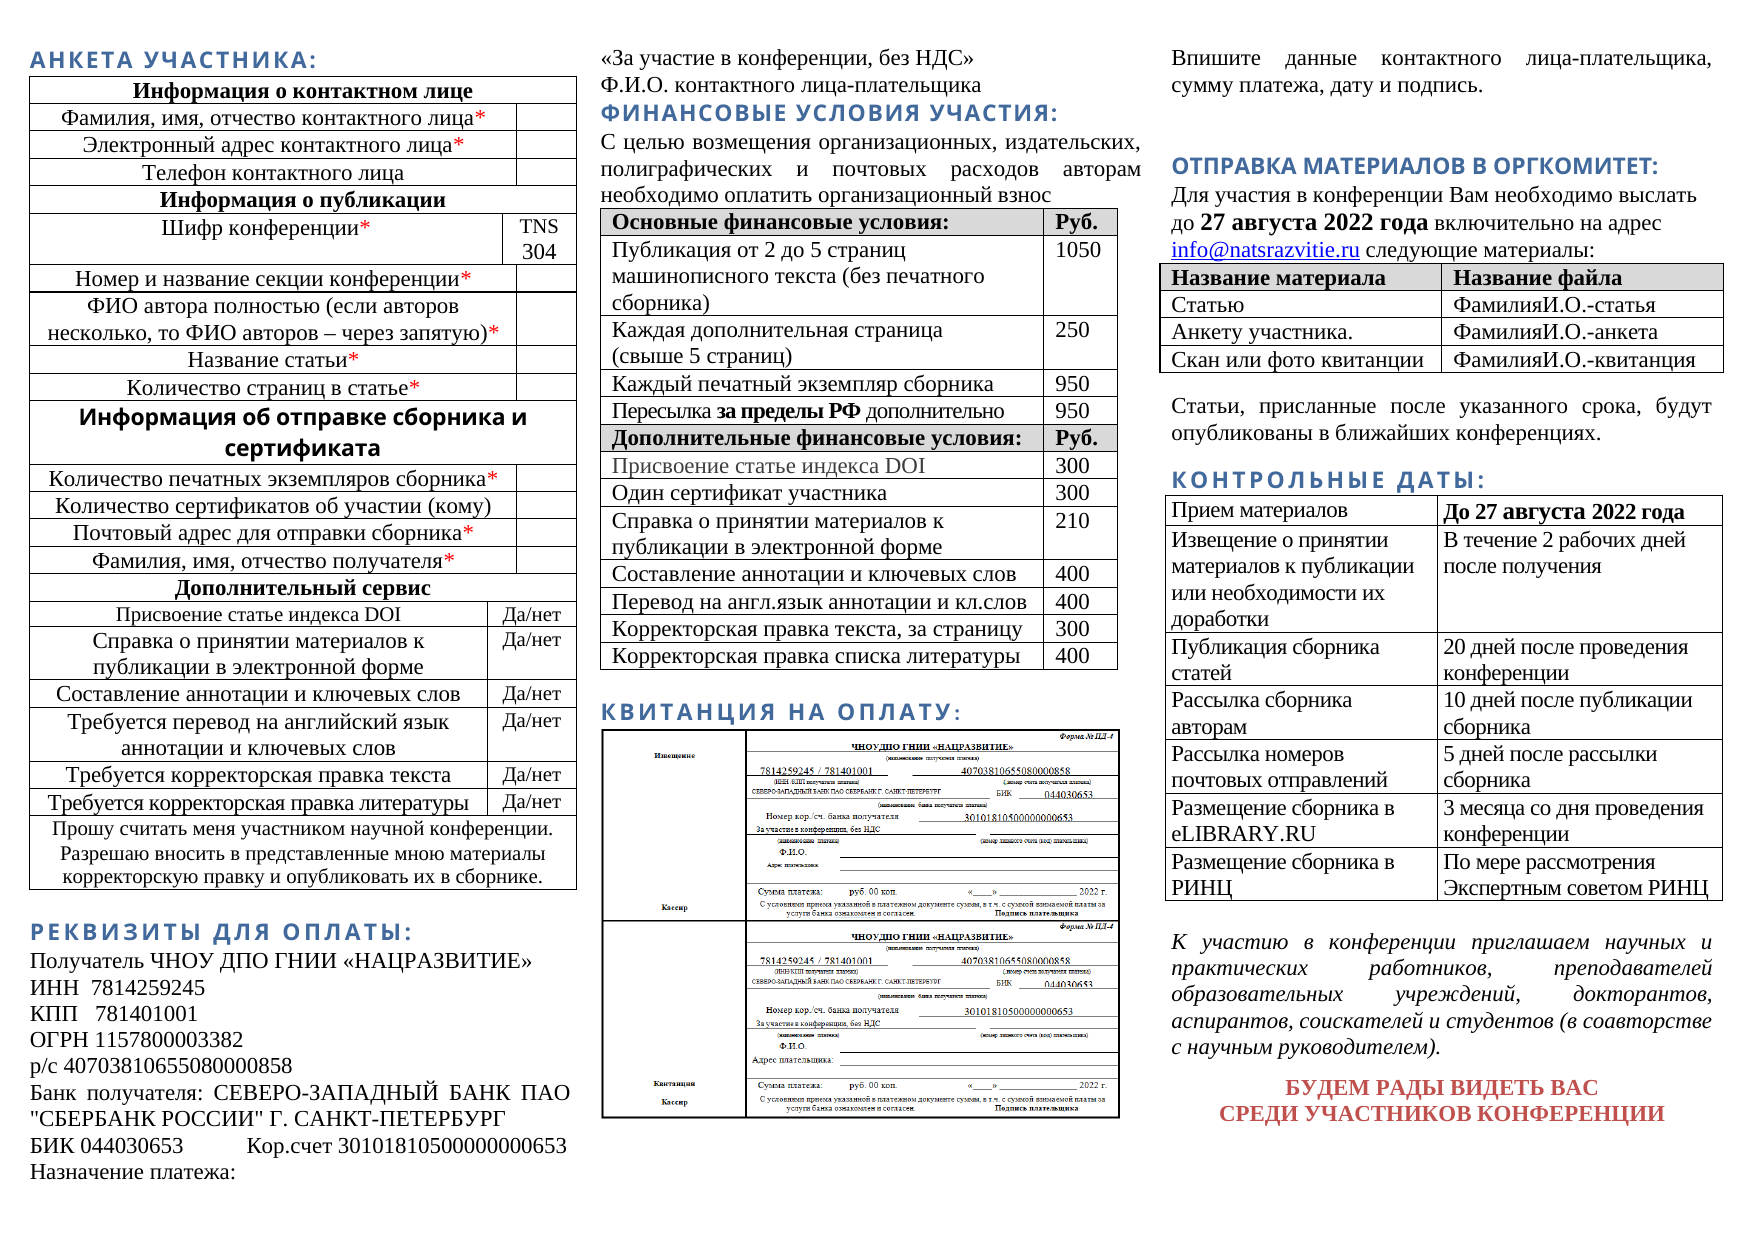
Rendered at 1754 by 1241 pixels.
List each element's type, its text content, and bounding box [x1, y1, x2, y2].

table_cell Присвоение статье индекса DOI [30, 602, 487, 626]
table_cell [517, 346, 576, 373]
text РЕКВИЗИТЫ ДЛЯ ОПЛАТЫ: [29, 916, 571, 947]
table_cell 3 месяца со дня проведения конференции [1438, 794, 1722, 847]
table_cell [517, 265, 576, 291]
table_cell Дополнительные финансовые условия: [601, 425, 1043, 451]
table_cell [517, 374, 576, 400]
table_cell Требуется корректорская правка текста [30, 762, 487, 788]
table_cell 300 [1044, 452, 1117, 478]
text ФИНАНСОВЫЕ УСЛОВИЯ УЧАСТИЯ: [600, 97, 1142, 128]
table_cell Публикация сборника статей [1166, 633, 1437, 685]
table_cell ФИО автора полностью (если авторов несколько, то ФИО авторов – через запятую)* [30, 293, 516, 345]
table_cell Требуется перевод на английский язык аннотации и ключевых слов [30, 708, 487, 761]
table_cell Каждый печатный экземпляр сборника [601, 370, 1043, 396]
text ОГРН 1157800003382 [29, 1026, 571, 1053]
table_header Основные финансовые условия: [601, 209, 1043, 235]
table_cell Рассылка сборника авторам [1166, 686, 1437, 739]
table_cell Номер и название секции конференции* [30, 265, 516, 291]
table_cell [517, 104, 576, 130]
text Получатель ЧНОУ ДПО ГНИИ «НАЦРАЗВИТИЕ» [29, 947, 571, 973]
table_cell Размещение сборника в eLIBRARY.RU [1166, 794, 1437, 847]
table_cell Статью [1161, 291, 1441, 317]
table_header Название материала [1161, 264, 1441, 290]
picture [600, 727, 1121, 1120]
table_header Прием материалов [1166, 496, 1437, 525]
text ИНН 7814259245 [29, 973, 571, 1000]
table_cell [517, 465, 576, 491]
table_cell [517, 131, 576, 158]
text «За участие в конференции, без НДС» [600, 44, 1142, 71]
text К участию в конференции приглашаем научных и практических работников, преподавателей образовательных учреждений, докторантов, аспирантов, соискателей и студентов (в соавторстве с научным руководителем). [1171, 928, 1713, 1059]
table_cell [517, 492, 576, 518]
table_cell Телефон контактного лица [30, 159, 516, 185]
table_cell 950 [1044, 397, 1117, 423]
text info@natsrazvitie.ru следующие материалы: [1171, 236, 1713, 262]
table_cell Составление аннотации и ключевых слов [601, 560, 1043, 587]
table_cell Да/нет [488, 602, 576, 626]
table_header Информация о контактном лице [30, 77, 576, 103]
table_cell Корректорская правка списка литературы [601, 643, 1043, 669]
table_header Руб. [1044, 209, 1117, 235]
table_cell Размещение сборника в РИНЦ [1166, 848, 1437, 900]
table_cell [517, 159, 576, 185]
text ОТПРАВКА МАТЕРИАЛОВ В ОРГКОМИТЕТ: [1171, 150, 1713, 181]
table_cell Прошу считать меня участником научной конференции. Разрешаю вносить в представленные мною материалы корректорскую правку и опубликовать их в сборнике. [30, 816, 576, 888]
table_cell Информация об отправке сборника и сертификата [30, 401, 576, 463]
table_cell Справка о принятии материалов к публикации в электронной форме [30, 627, 487, 679]
table_cell Публикация от 2 до 5 страниц машинописного текста (без печатного сборника) [601, 236, 1043, 315]
table_cell Да/нет [488, 708, 576, 761]
table_cell Корректорская правка текста, за страницу [601, 615, 1043, 642]
table_cell Да/нет [488, 680, 576, 707]
table_cell 10 дней после публикации сборника [1438, 686, 1722, 739]
table_cell 20 дней после проведения конференции [1438, 633, 1722, 685]
table_cell 400 [1044, 560, 1117, 587]
table_cell 210 [1044, 507, 1117, 559]
table_cell Один сертификат участника [601, 479, 1043, 506]
table_cell Название статьи* [30, 346, 516, 373]
text КОНТРОЛЬНЫЕ ДАТЫ: [1171, 464, 1713, 495]
text Банк получателя: СЕВЕРО-ЗАПАДНЫЙ БАНК ПАО "СБЕРБАНК РОССИИ" Г. САНКТ-ПЕТЕРБУРГ [29, 1079, 571, 1132]
table_cell Руб. [1044, 425, 1117, 451]
text р/с 40703810655080000858 [29, 1053, 571, 1079]
table_header Название файла [1442, 264, 1723, 290]
table_cell Количество страниц в статье* [30, 374, 516, 400]
table_cell Перевод на англ.язык аннотации и кл.слов [601, 588, 1043, 614]
table_cell ФамилияИ.О.-квитанция [1442, 346, 1723, 372]
table_cell Да/нет [488, 762, 576, 788]
table_cell Требуется корректорская правка литературы [30, 789, 487, 815]
table_cell Фамилия, имя, отчество получателя* [30, 547, 516, 573]
table_cell [517, 519, 576, 546]
table_cell [517, 293, 576, 345]
text КПП 781401001 [29, 1000, 571, 1026]
table_cell Составление аннотации и ключевых слов [30, 680, 487, 707]
table_header До 27 августа 2022 года [1438, 496, 1722, 525]
table_cell ФамилияИ.О.-статья [1442, 291, 1723, 317]
text БУДЕМ РАДЫ ВИДЕТЬ ВАС [1171, 1074, 1713, 1100]
table_cell Извещение о принятии материалов к публикации или необходимости их доработки [1166, 526, 1437, 632]
table_cell Пересылка за пределы РФ дополнительно [601, 397, 1043, 423]
table_cell Рассылка номеров почтовых отправлений [1166, 740, 1437, 793]
table_cell ФамилияИ.О.-анкета [1442, 318, 1723, 345]
table_cell 400 [1044, 588, 1117, 614]
text СРЕДИ УЧАСТНИКОВ КОНФЕРЕНЦИИ [1171, 1100, 1713, 1127]
table_cell В течение 2 рабочих дней после получения [1438, 526, 1722, 632]
table_cell 250 [1044, 316, 1117, 369]
table_cell Да/нет [488, 789, 576, 815]
table_cell Информация о публикации [30, 186, 576, 213]
text Впишите данные контактного лица-плательщика, сумму платежа, дату и подпись. [1171, 44, 1713, 97]
table_cell Электронный адрес контактного лица* [30, 131, 516, 158]
text Статьи, присланные после указанного срока, будут опубликованы в ближайших конференциях. [1171, 392, 1713, 445]
text Для участия в конференции Вам необходимо выслать до 27 августа 2022 года включительно на адрес [1171, 181, 1713, 236]
table_cell 950 [1044, 370, 1117, 396]
text С целью возмещения организационных, издательских, полиграфических и почтовых расходов авторам необходимо оплатить организационный взнос [600, 128, 1142, 207]
table_cell Анкету участника. [1161, 318, 1441, 345]
table_cell TNS 304 [503, 214, 576, 264]
table_cell 1050 [1044, 236, 1117, 315]
table_cell Справка о принятии материалов к публикации в электронной форме [601, 507, 1043, 559]
table_cell 5 дней после рассылки сборника [1438, 740, 1722, 793]
text БИК 044030653 Кор.счет 30101810500000000653 [29, 1132, 571, 1158]
text Ф.И.О. контактного лица-плательщика [600, 71, 1142, 97]
table_cell Количество печатных экземпляров сборника* [30, 465, 516, 491]
text КВИТАНЦИЯ НА ОПЛАТУ: [600, 696, 1142, 728]
table_cell Количество сертификатов об участии (кому) [30, 492, 516, 518]
text Назначение платежа: [29, 1158, 571, 1184]
table_cell По мере рассмотрения Экспертным советом РИНЦ [1438, 848, 1722, 900]
table_cell Каждая дополнительная страница (свыше 5 страниц) [601, 316, 1043, 369]
text АНКЕТА УЧАСТНИКА: [29, 44, 571, 76]
table_cell 300 [1044, 615, 1117, 642]
table_cell Фамилия, имя, отчество контактного лица* [30, 104, 516, 130]
table_cell Почтовый адрес для отправки сборника* [30, 519, 516, 546]
table_cell Дополнительный сервис [30, 574, 576, 601]
table_cell [517, 547, 576, 573]
table_cell Скан или фото квитанции [1161, 346, 1441, 372]
table_cell 400 [1044, 643, 1117, 669]
table_cell Шифр конференции* [30, 214, 502, 264]
table_cell 300 [1044, 479, 1117, 506]
table_cell Присвоение статье индекса DOI [601, 452, 1043, 478]
table_cell Да/нет [488, 627, 576, 679]
